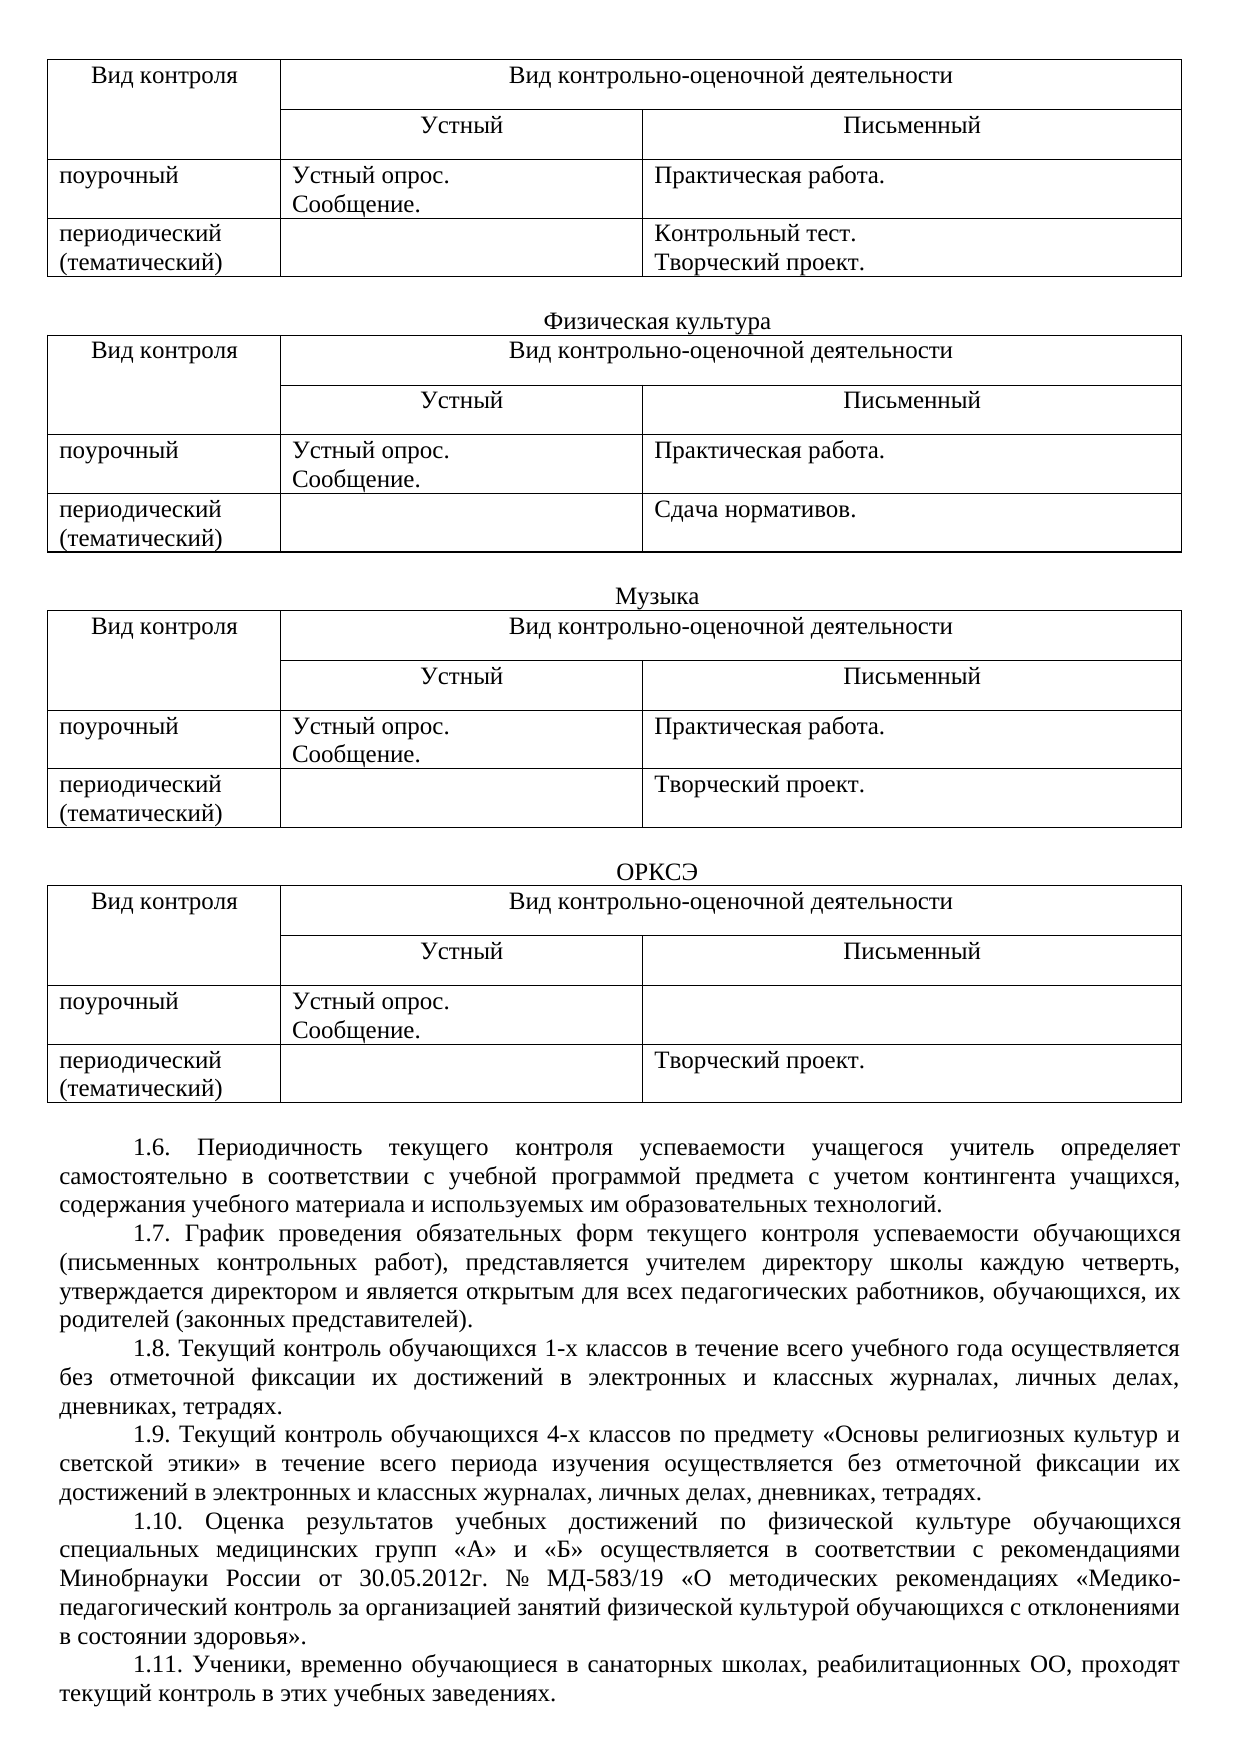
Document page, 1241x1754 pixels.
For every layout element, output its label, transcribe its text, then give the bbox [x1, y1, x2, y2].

table_header Вид контрольно-оценочной деятельности [281, 336, 1181, 384]
text Музыка [59, 581, 1181, 610]
text ОРКСЭ [59, 857, 1181, 885]
text 1.7. График проведения обязательных форм текущего контроля успеваемости обучающихся (письменных контрольных работ), представляется учителем директору школы каждую четверть, утверждается директором и является открытым для всех педагогических работников, обучающихся, их родителей (законных представителей). [59, 1218, 1181, 1333]
text 1.10. Оценка результатов учебных достижений по физической культуре обучающихся специальных медицинских групп «А» и «Б» осуществляется в соответствии с рекомендациями Минобрнауки России от 30.05.2012г. № МД-583/19 «О методических рекомендациях «Медико-педагогический контроль за организацией занятий физической культурой обучающихся с отклонениями в состоянии здоровья». [59, 1506, 1181, 1649]
table_cell Устный опрос. Сообщение. [281, 435, 642, 493]
table_cell поурочный [48, 711, 280, 768]
table_cell Практическая работа. [643, 160, 1181, 217]
table_cell Письменный [643, 110, 1181, 159]
table_cell Практическая работа. [643, 711, 1181, 768]
table_header Вид контрольно-оценочной деятельности [281, 60, 1181, 109]
table_cell Письменный [643, 936, 1181, 985]
table_header Вид контрольно-оценочной деятельности [281, 611, 1181, 660]
table_header Вид контроля [48, 886, 280, 985]
table_cell периодический (тематический) [48, 494, 280, 551]
table_cell Творческий проект. [643, 1045, 1181, 1102]
table_cell Устный опрос. Сообщение. [281, 986, 642, 1044]
table_cell Практическая работа. [643, 435, 1181, 493]
table_header Вид контроля [48, 611, 280, 710]
table_cell [281, 494, 642, 551]
table_cell Контрольный тест. Творческий проект. [643, 219, 1181, 276]
table_cell Устный опрос. Сообщение. [281, 160, 642, 217]
table_cell поурочный [48, 435, 280, 493]
table_cell Письменный [643, 386, 1181, 434]
table_header Вид контрольно-оценочной деятельности [281, 886, 1181, 935]
table_cell Письменный [643, 661, 1181, 710]
table_cell периодический (тематический) [48, 769, 280, 827]
table_cell Сдача нормативов. [643, 494, 1181, 551]
text 1.9. Текущий контроль обучающихся 4-х классов по предмету «Основы религиозных культур и светской этики» в течение всего периода изучения осуществляется без отметочной фиксации их достижений в электронных и классных журналах, личных делах, дневниках, тетрадях. [59, 1419, 1181, 1506]
table_cell поурочный [48, 160, 280, 217]
table_cell Устный [281, 386, 642, 434]
text 1.11. Ученики, временно обучающиеся в санаторных школах, реабилитационных ОО, проходят текущий контроль в этих учебных заведениях. [59, 1649, 1181, 1707]
table_cell Устный [281, 936, 642, 985]
table_cell Устный [281, 110, 642, 159]
table_cell [281, 769, 642, 827]
table_cell Устный [281, 661, 642, 710]
table_header Вид контроля [48, 60, 280, 159]
table_cell [281, 219, 642, 276]
table_cell [643, 986, 1181, 1044]
table_cell периодический (тематический) [48, 219, 280, 276]
table_header Вид контроля [48, 336, 280, 434]
table_cell поурочный [48, 986, 280, 1044]
table_cell Творческий проект. [643, 769, 1181, 827]
table_cell Устный опрос. Сообщение. [281, 711, 642, 768]
text Физическая культура [59, 306, 1181, 334]
text 1.8. Текущий контроль обучающихся 1-х классов в течение всего учебного года осуществляется без отметочной фиксации их достижений в электронных и классных журналах, личных делах, дневниках, тетрадях. [59, 1333, 1181, 1419]
table_cell [281, 1045, 642, 1102]
text 1.6. Периодичность текущего контроля успеваемости учащегося учитель определяет самостоятельно в соответствии с учебной программой предмета с учетом контингента учащихся, содержания учебного материала и используемых им образовательных технологий. [59, 1132, 1181, 1218]
table_cell периодический (тематический) [48, 1045, 280, 1102]
